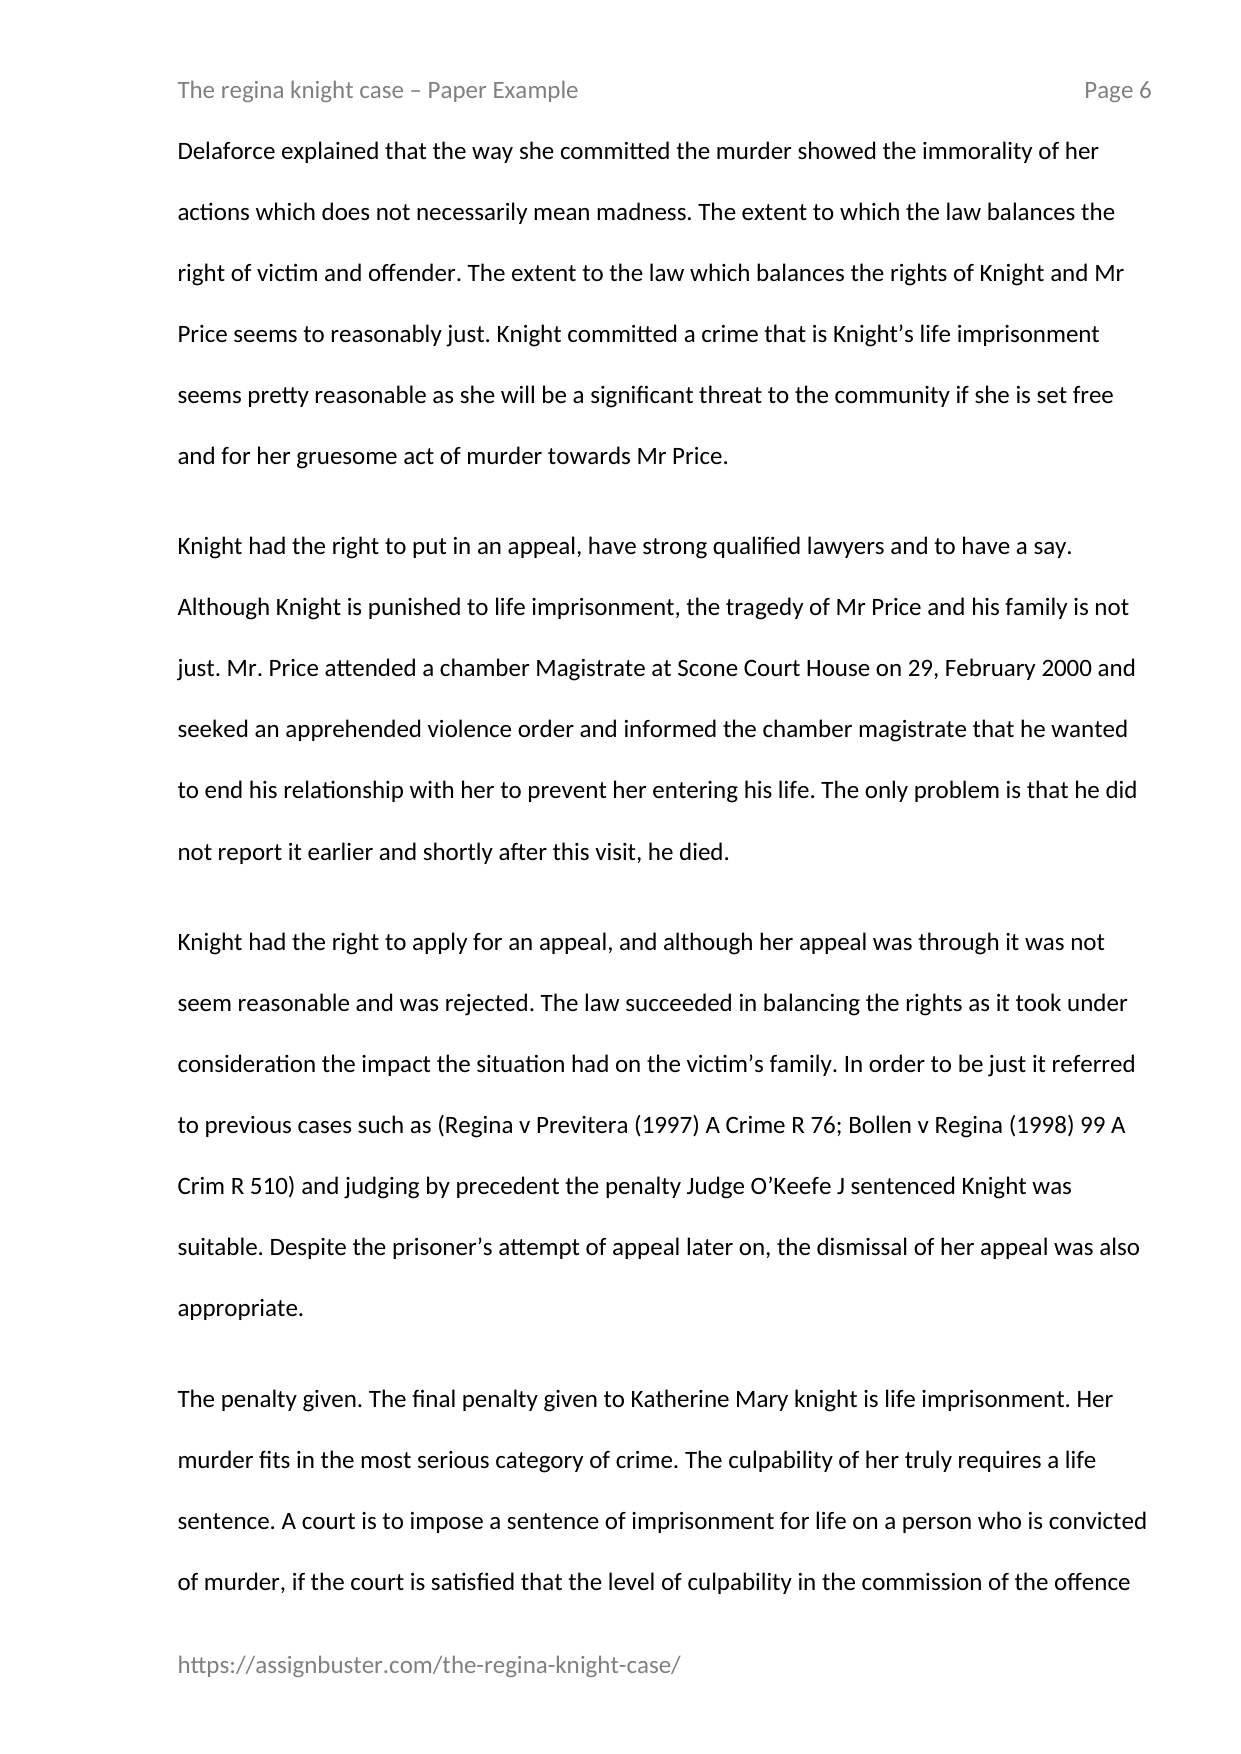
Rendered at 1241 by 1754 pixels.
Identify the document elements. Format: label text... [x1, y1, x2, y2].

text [177, 1383, 1152, 1597]
text Delaforce explained that the way she committed the murder showed the immorality of her actions which does not necessarily mean madness. The extent to which the law balances the right of victim and offender. The extent to the law which balances the rights of Knight and Mr Price seems to reasonably just. Knight committed a crime that is Knight’s life imprisonment seems pretty reasonable as she will be a significant threat to the community if she is set free and for her gruesome act of murder towards Mr Price. [177, 135, 1152, 471]
text Knight had the right to apply for an appeal, and although her appeal was through it was not seem reasonable and was rejected. The law succeeded in balancing the rights as it took under consideration the impact the situation had on the victim’s family. In order to be just it referred to previous cases such as (Regina v Previtera (1997) A Crime R 76; Bollen v Regina (1998) 99 A Crim R 510) and judging by precedent the penalty Judge O’Keefe J sentenced Knight was suitable. Despite the prisoner’s attempt of appeal later on, the dismissal of her appeal was also appropriate. [177, 926, 1152, 1323]
text Knight had the right to put in an appeal, have strong qualified lawyers and to have a say. Although Knight is punished to life imprisonment, the tragedy of Mr Price and his family is not just. Mr. Price attended a chamber Magistrate at Scone Court House on 29, February 2000 and seeked an apprehended violence order and informed the chamber magistrate that he wanted to end his relationship with her to prevent her entering his life. The only problem is that he did not report it earlier and shortly after this visit, he died. [177, 531, 1152, 866]
